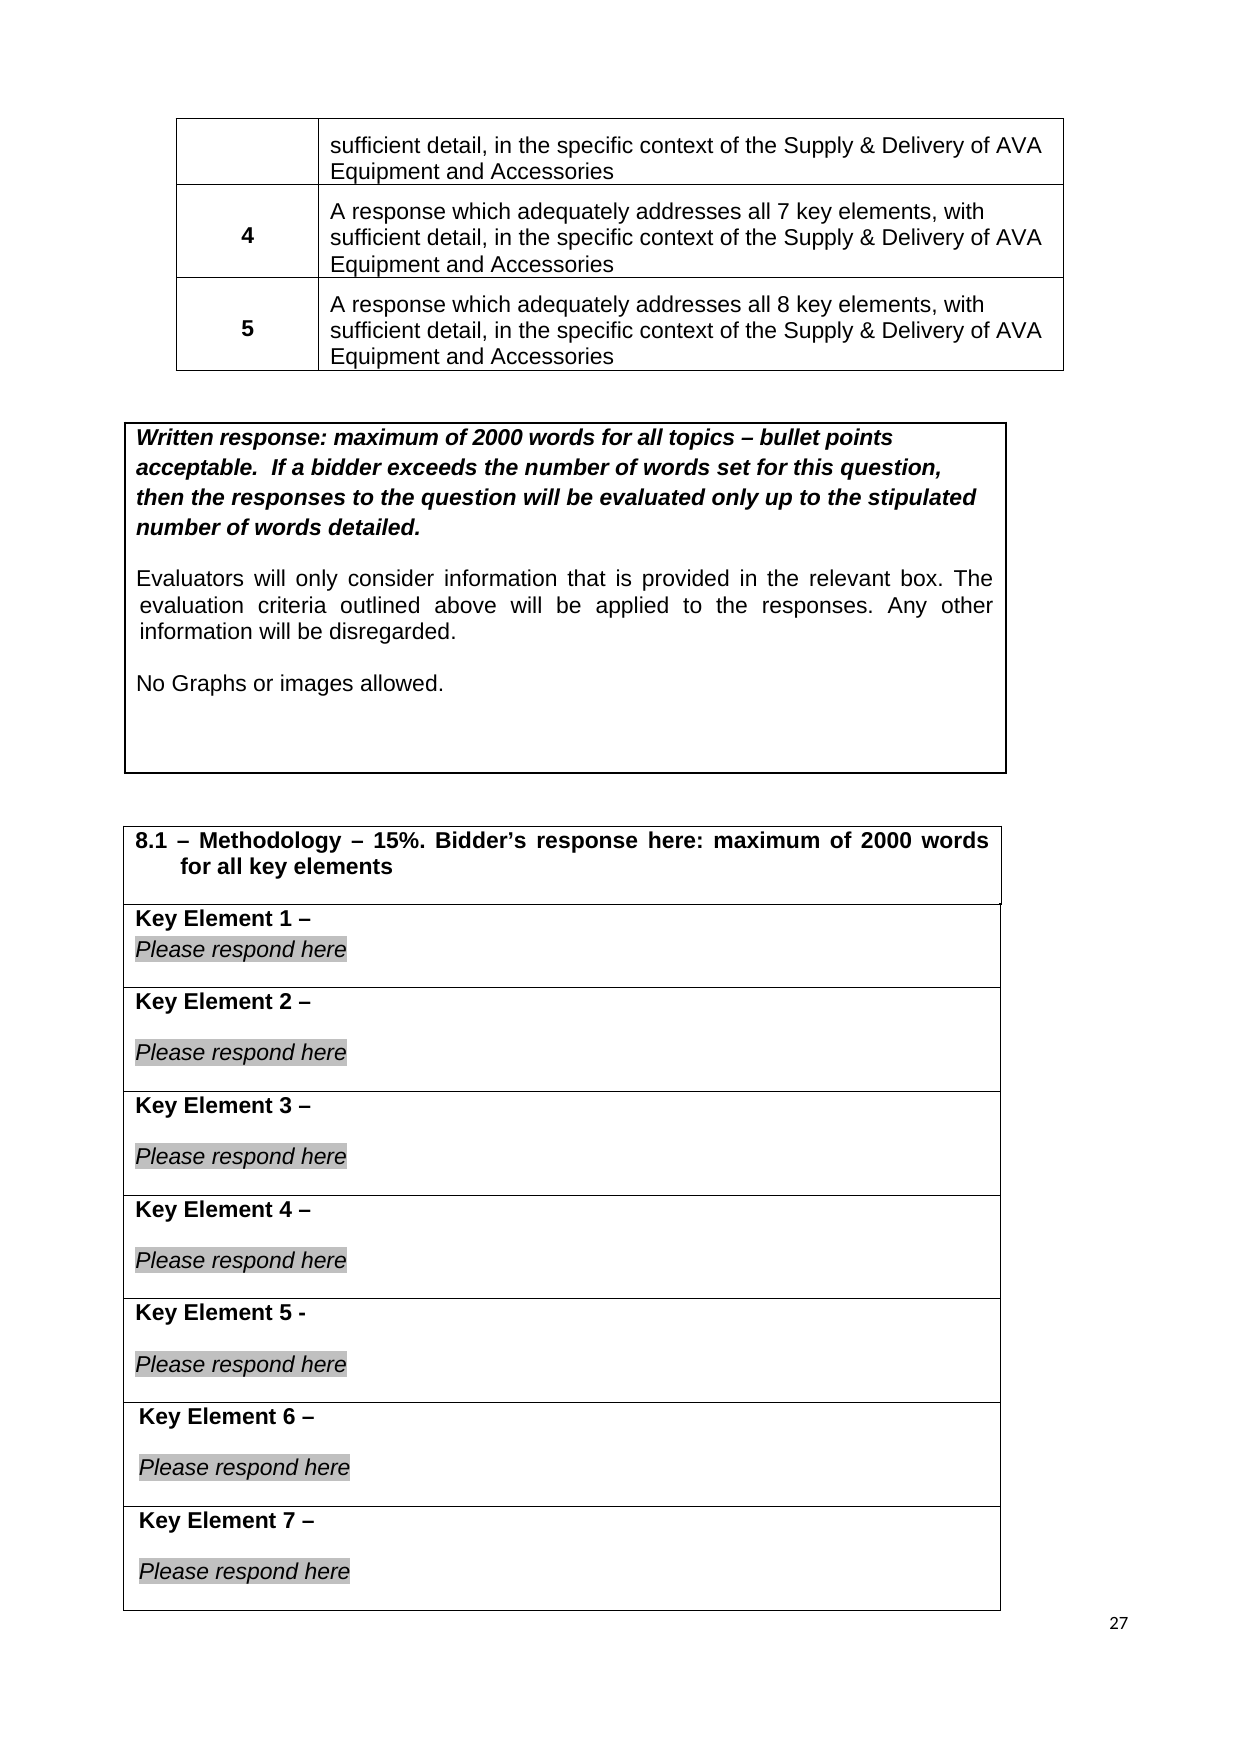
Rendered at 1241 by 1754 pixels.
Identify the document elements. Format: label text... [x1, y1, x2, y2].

table_cell Key Element 3 – Please respond here [124, 1092, 1000, 1194]
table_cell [319, 119, 1063, 184]
table_header Written response: maximum of 2000 words for all topics – bullet points acceptable. If a bidder exceeds the number of words set for this question, then the responses to the question will be evaluated only up to the stipulated number of words detailed. Evaluators will only consider information that is provided in the relevant box. The evaluation criteria outlined above will be applied to the responses. Any other information will be disregarded. No Graphs or images allowed. [126, 424, 1005, 772]
table_cell 4 [177, 185, 318, 277]
table_cell A response which adequately addresses all 7 key elements, with sufficient detail, in the specific context of the Supply & Delivery of AVA Equipment and Accessories [319, 185, 1063, 277]
table_header 8.1 – Methodology – 15%. Bidder’s response here: maximum of 2000 words for all key elements [124, 827, 1001, 904]
table_cell 5 [177, 278, 318, 369]
table_cell Key Element 7 – Please respond here [124, 1507, 1000, 1609]
table_cell Key Element 5 - Please respond here [124, 1299, 1000, 1402]
table_cell Key Element 4 – Please respond here [124, 1196, 1000, 1298]
table_cell 3 [177, 119, 318, 184]
table_cell A response which adequately addresses all 8 key elements, with sufficient detail, in the specific context of the Supply & Delivery of AVA Equipment and Accessories [319, 278, 1063, 369]
table_cell Key Element 1 – Please respond here [124, 905, 1000, 987]
table_cell Key Element 2 – Please respond here [124, 988, 1000, 1091]
table_cell Key Element 6 – Please respond here [124, 1403, 1000, 1506]
